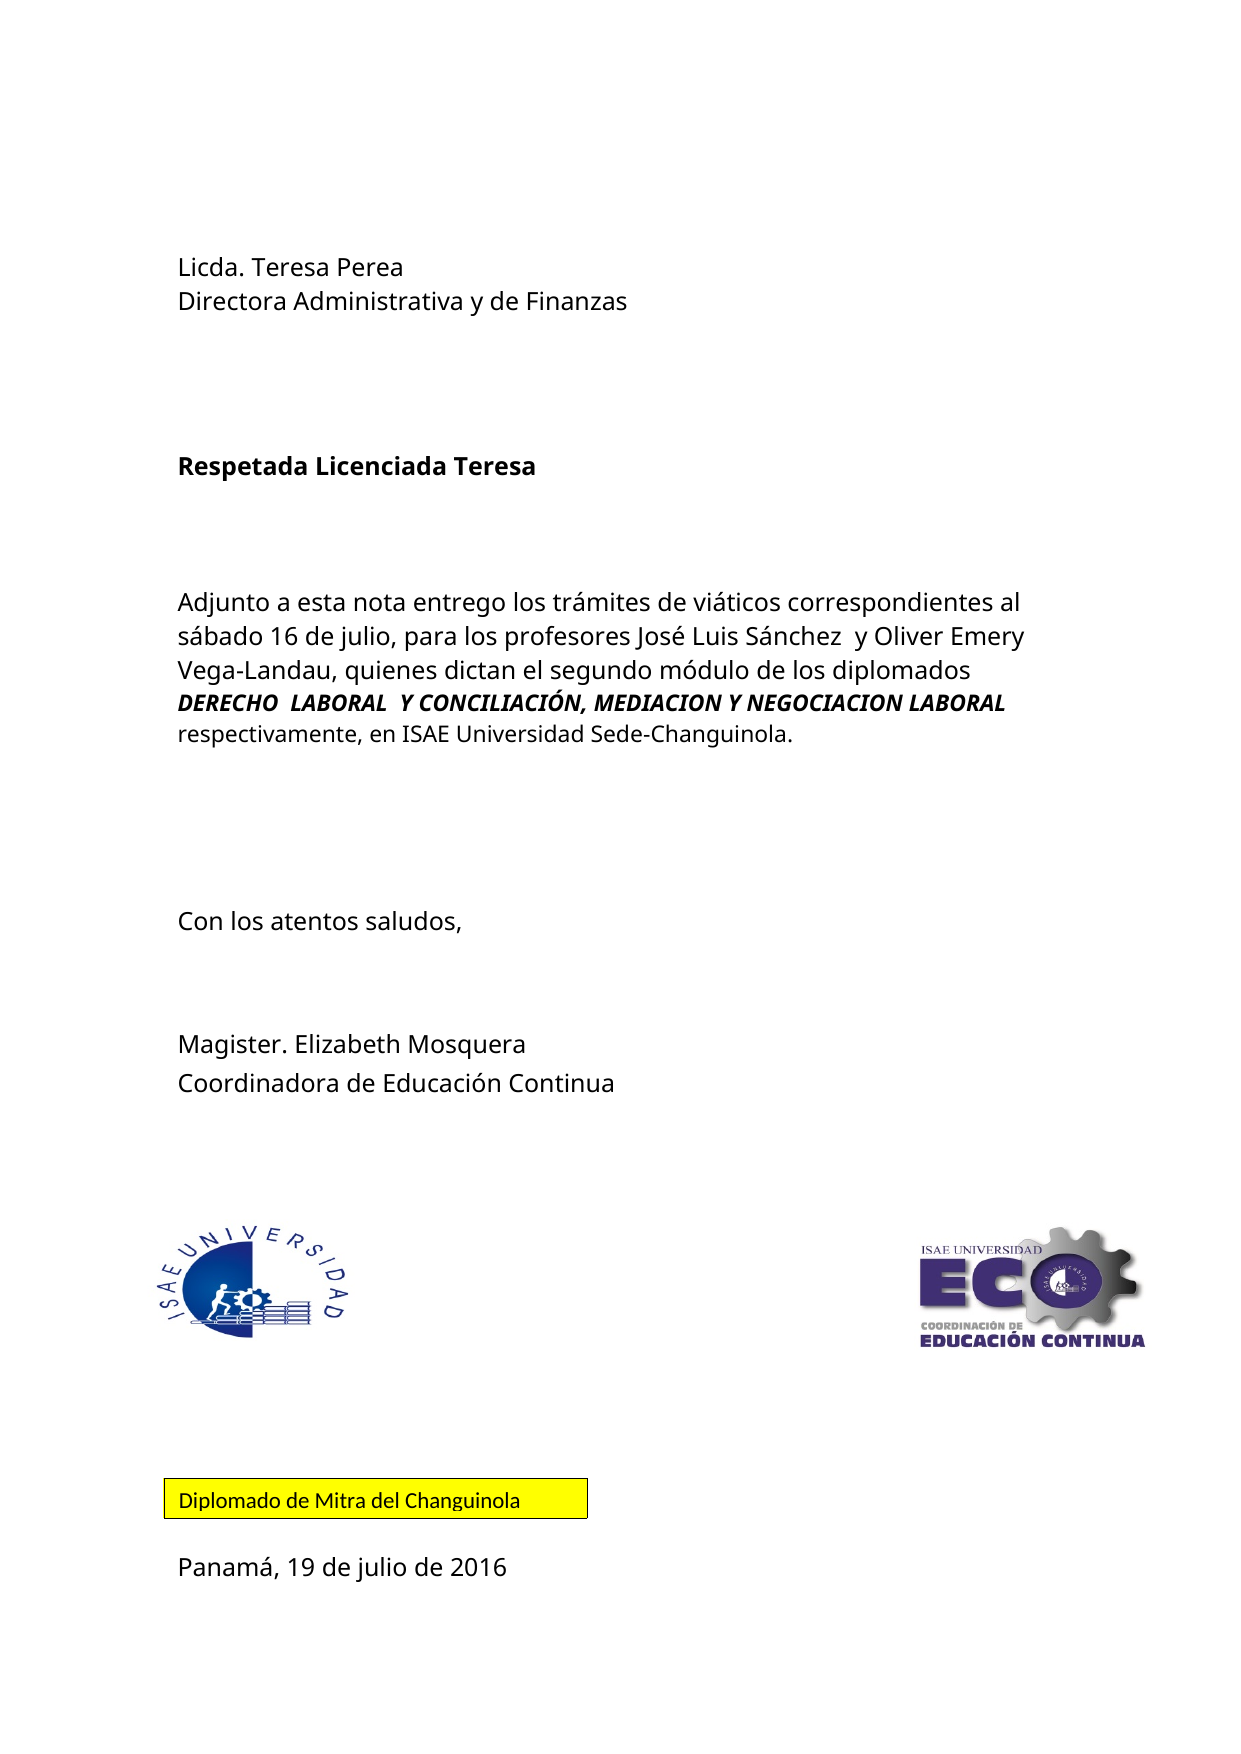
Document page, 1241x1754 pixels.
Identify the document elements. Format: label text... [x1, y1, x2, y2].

picture [914, 1222, 1154, 1354]
text Directora Administrativa y de Finanzas [177, 284, 1063, 318]
picture [147, 1209, 357, 1355]
text Magister. Elizabeth Mosquera [177, 1026, 1063, 1061]
text Adjunto a esta nota entrego los trámites de viáticos correspondientes al sábado 16 de julio, para los profesores José Luis Sánchez y Oliver Emery Vega-Landau, quienes dictan el segundo módulo de los diplomados DERECHO LABORAL Y CONCILIACIÓN, MEDIACION Y NEGOCIACION LABORAL respectivamente, en ISAE Universidad Sede-Changuinola. [177, 584, 1063, 749]
text Panamá, 19 de julio de 2016 [177, 1550, 1063, 1584]
text Con los atentos saludos, [177, 903, 1063, 937]
text Coordinadora de Educación Continua [177, 1066, 1063, 1100]
text Licda. Teresa Perea [177, 250, 1063, 284]
text Respetada Licenciada Teresa [177, 448, 1063, 482]
